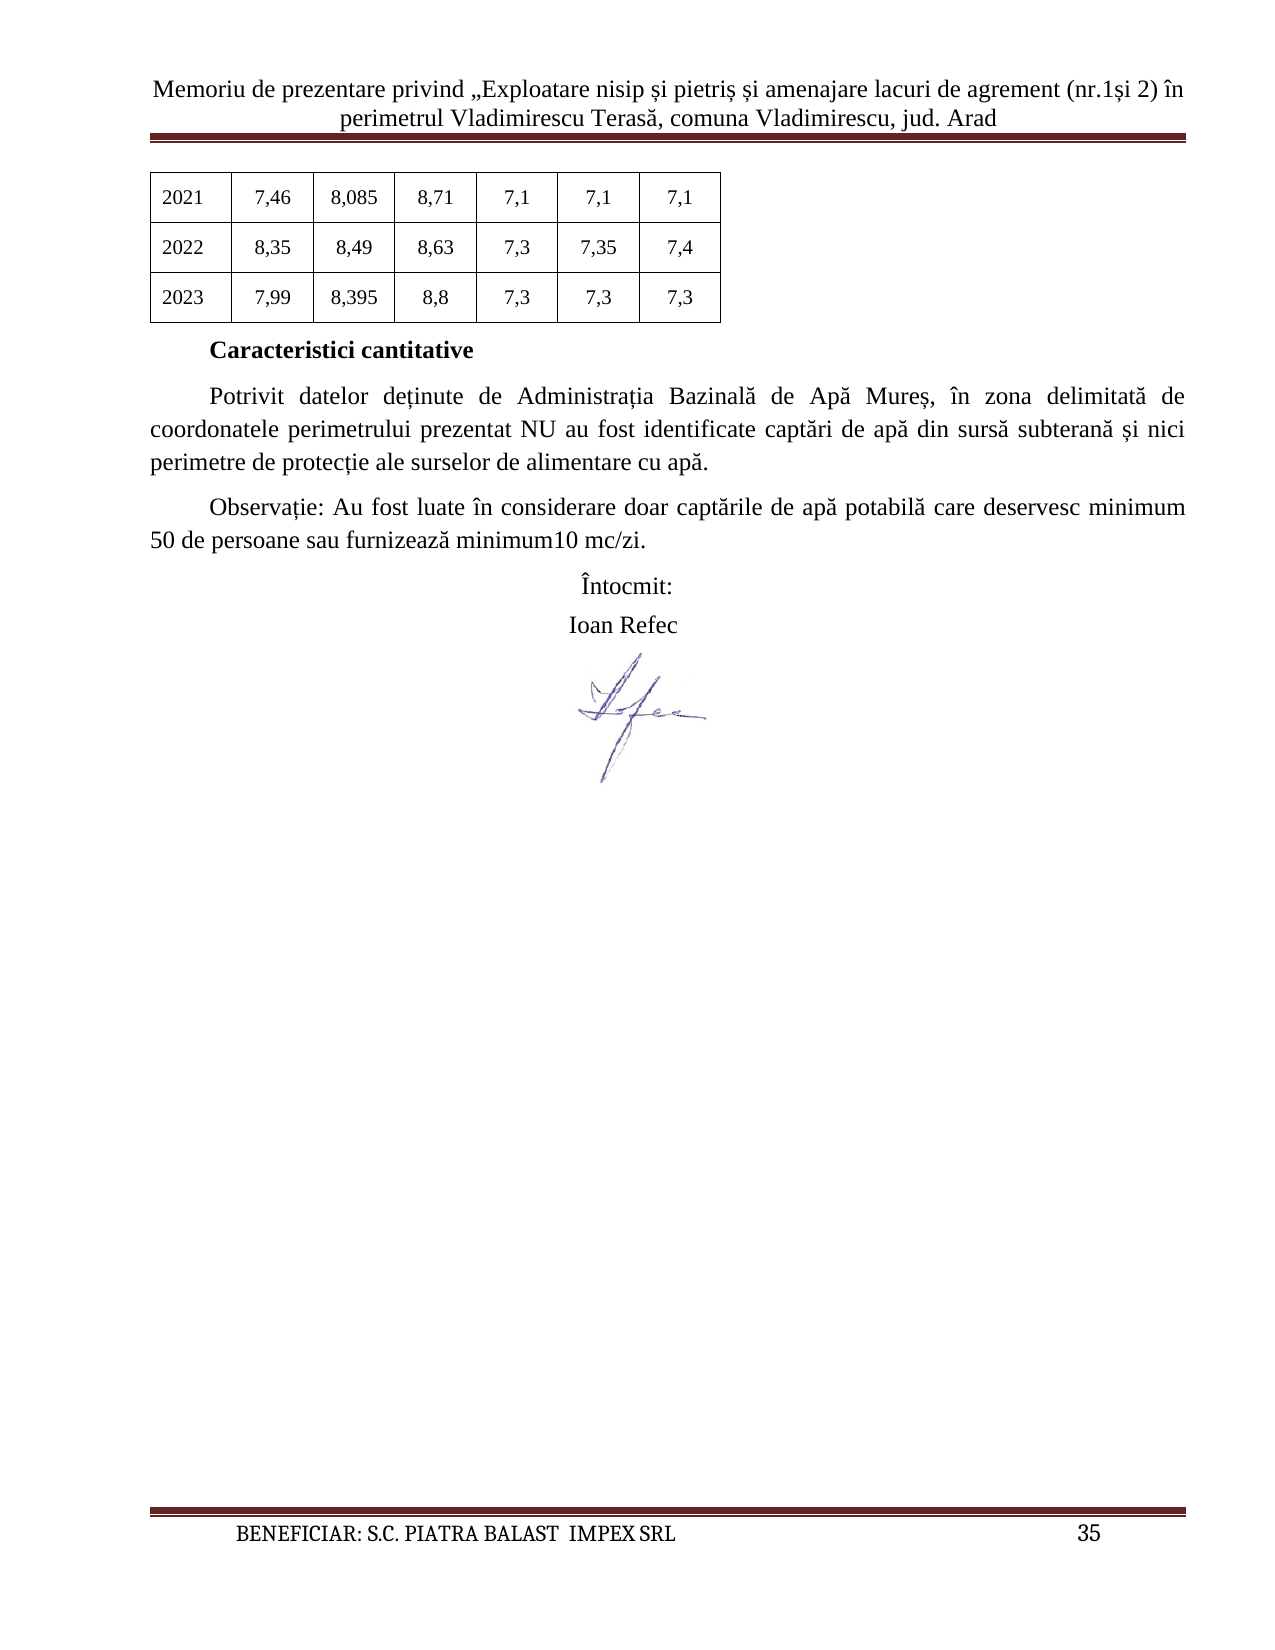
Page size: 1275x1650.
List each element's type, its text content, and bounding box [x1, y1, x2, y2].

table_cell 7,3 [640, 273, 720, 322]
table_cell 8,35 [232, 223, 313, 272]
table_cell 8,8 [395, 273, 476, 322]
table_cell 8,085 [314, 173, 394, 222]
table_cell 7,1 [558, 173, 639, 222]
table_cell 2023 [151, 273, 231, 322]
table_cell 7,3 [558, 273, 639, 322]
text Observație: Au fost luate în considerare doar captările de apă potabilă care deservesc minimum 50 de persoane sau furnizează minimum10 mc/zi. [150, 492, 1186, 554]
table_cell 7,1 [640, 173, 720, 222]
table_cell 7,3 [477, 273, 557, 322]
table_cell 7,3 [477, 223, 557, 272]
table_cell 8,63 [395, 223, 476, 272]
table_cell 7,4 [640, 223, 720, 272]
table_cell 8,49 [314, 223, 394, 272]
table_cell 2021 [151, 173, 231, 222]
text Ioan Refec [150, 610, 1186, 639]
table_cell 8,395 [314, 273, 394, 322]
table_cell 8,71 [395, 173, 476, 222]
text Potrivit datelor deținute de Administrația Bazinală de Apă Mureș, în zona delimitată de coordonatele perimetrului prezentat NU au fost identificate captări de apă din sursă subterană și nici perimetre de protecție ale surselor de alimentare cu apă. [150, 381, 1186, 476]
picture [571, 643, 713, 787]
table_cell 7,1 [477, 173, 557, 222]
table_cell 2022 [151, 223, 231, 272]
table_cell 7,99 [232, 273, 313, 322]
text Caracteristici cantitative [209, 335, 1186, 364]
text Întocmit: [150, 571, 1186, 600]
table_cell 7,35 [558, 223, 639, 272]
table_cell 7,46 [232, 173, 313, 222]
